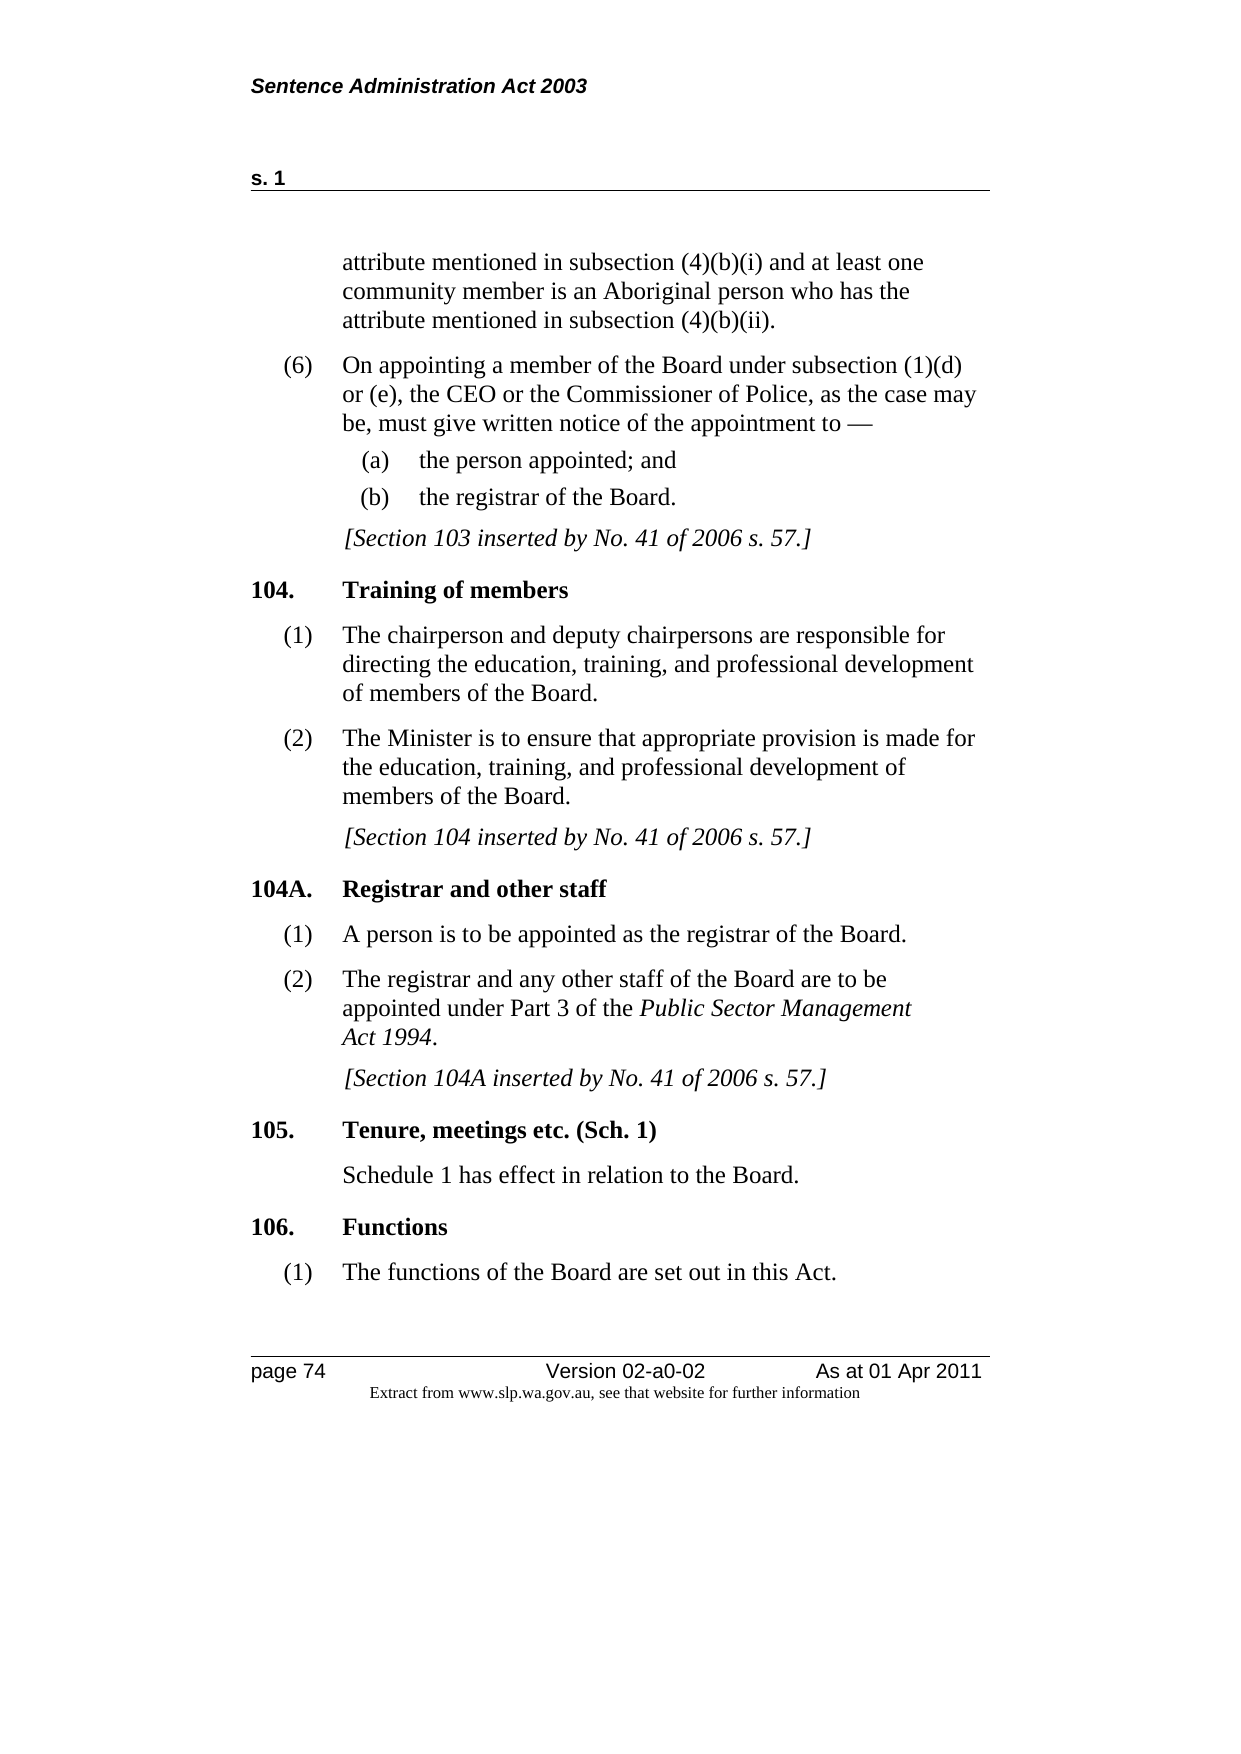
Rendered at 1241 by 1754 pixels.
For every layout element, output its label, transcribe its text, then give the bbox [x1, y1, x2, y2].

text Schedule 1 has effect in relation to the Board. [251, 1160, 990, 1189]
text [Section 103 inserted by No. 41 of 2006 s. 57.] [251, 523, 990, 552]
text (1) The functions of the Board are set out in this Act. [251, 1257, 990, 1286]
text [251, 247, 990, 334]
text [Section 104A inserted by No. 41 of 2006 s. 57.] [251, 1063, 990, 1092]
subtitle 104. Training of members [251, 575, 990, 604]
subtitle 105. Tenure, meetings etc. (Sch. 1) [251, 1115, 990, 1144]
text (a) the person appointed; and [251, 445, 990, 474]
subtitle 106. Functions [251, 1212, 990, 1241]
text (6) On appointing a member of the Board under subsection (1)(d) or (e), the CEO or the Commissioner of Police, as the case may be, must give written notice of the appointment to — [251, 350, 990, 437]
text (1) A person is to be appointed as the registrar of the Board. [251, 919, 990, 948]
text (b) the registrar of the Board. [251, 482, 990, 511]
text (2) The Minister is to ensure that appropriate provision is made for the education, training, and professional development of members of the Board. [251, 723, 990, 809]
text [Section 104 inserted by No. 41 of 2006 s. 57.] [251, 822, 990, 851]
subtitle 104A. Registrar and other staff [251, 874, 990, 902]
text (1) The chairperson and deputy chairpersons are responsible for directing the education, training, and professional development of members of the Board. [251, 620, 990, 707]
text (2) The registrar and any other staff of the Board are to be appointed under Part 3 of the Public Sector Management Act 1994. [251, 964, 990, 1051]
